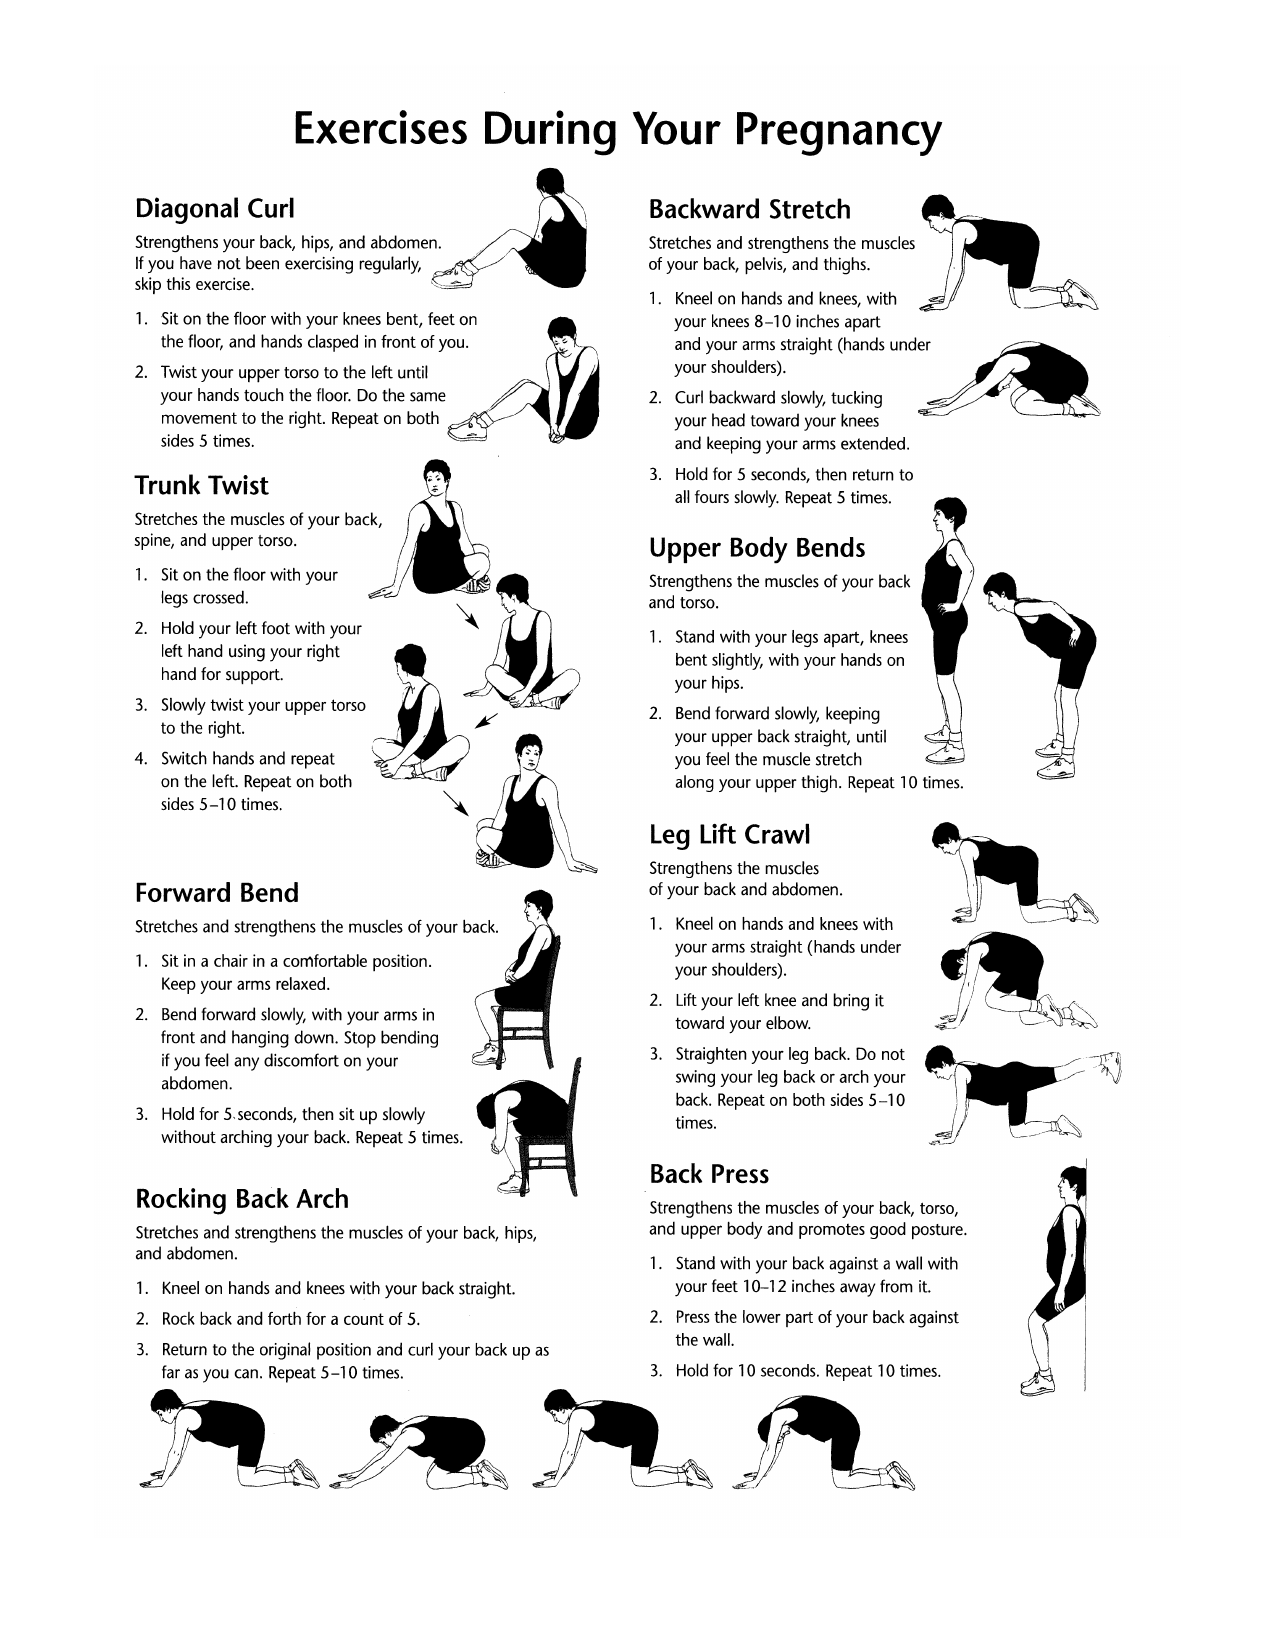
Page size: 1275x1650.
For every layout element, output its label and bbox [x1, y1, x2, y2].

picture [93, 65, 1182, 1538]
